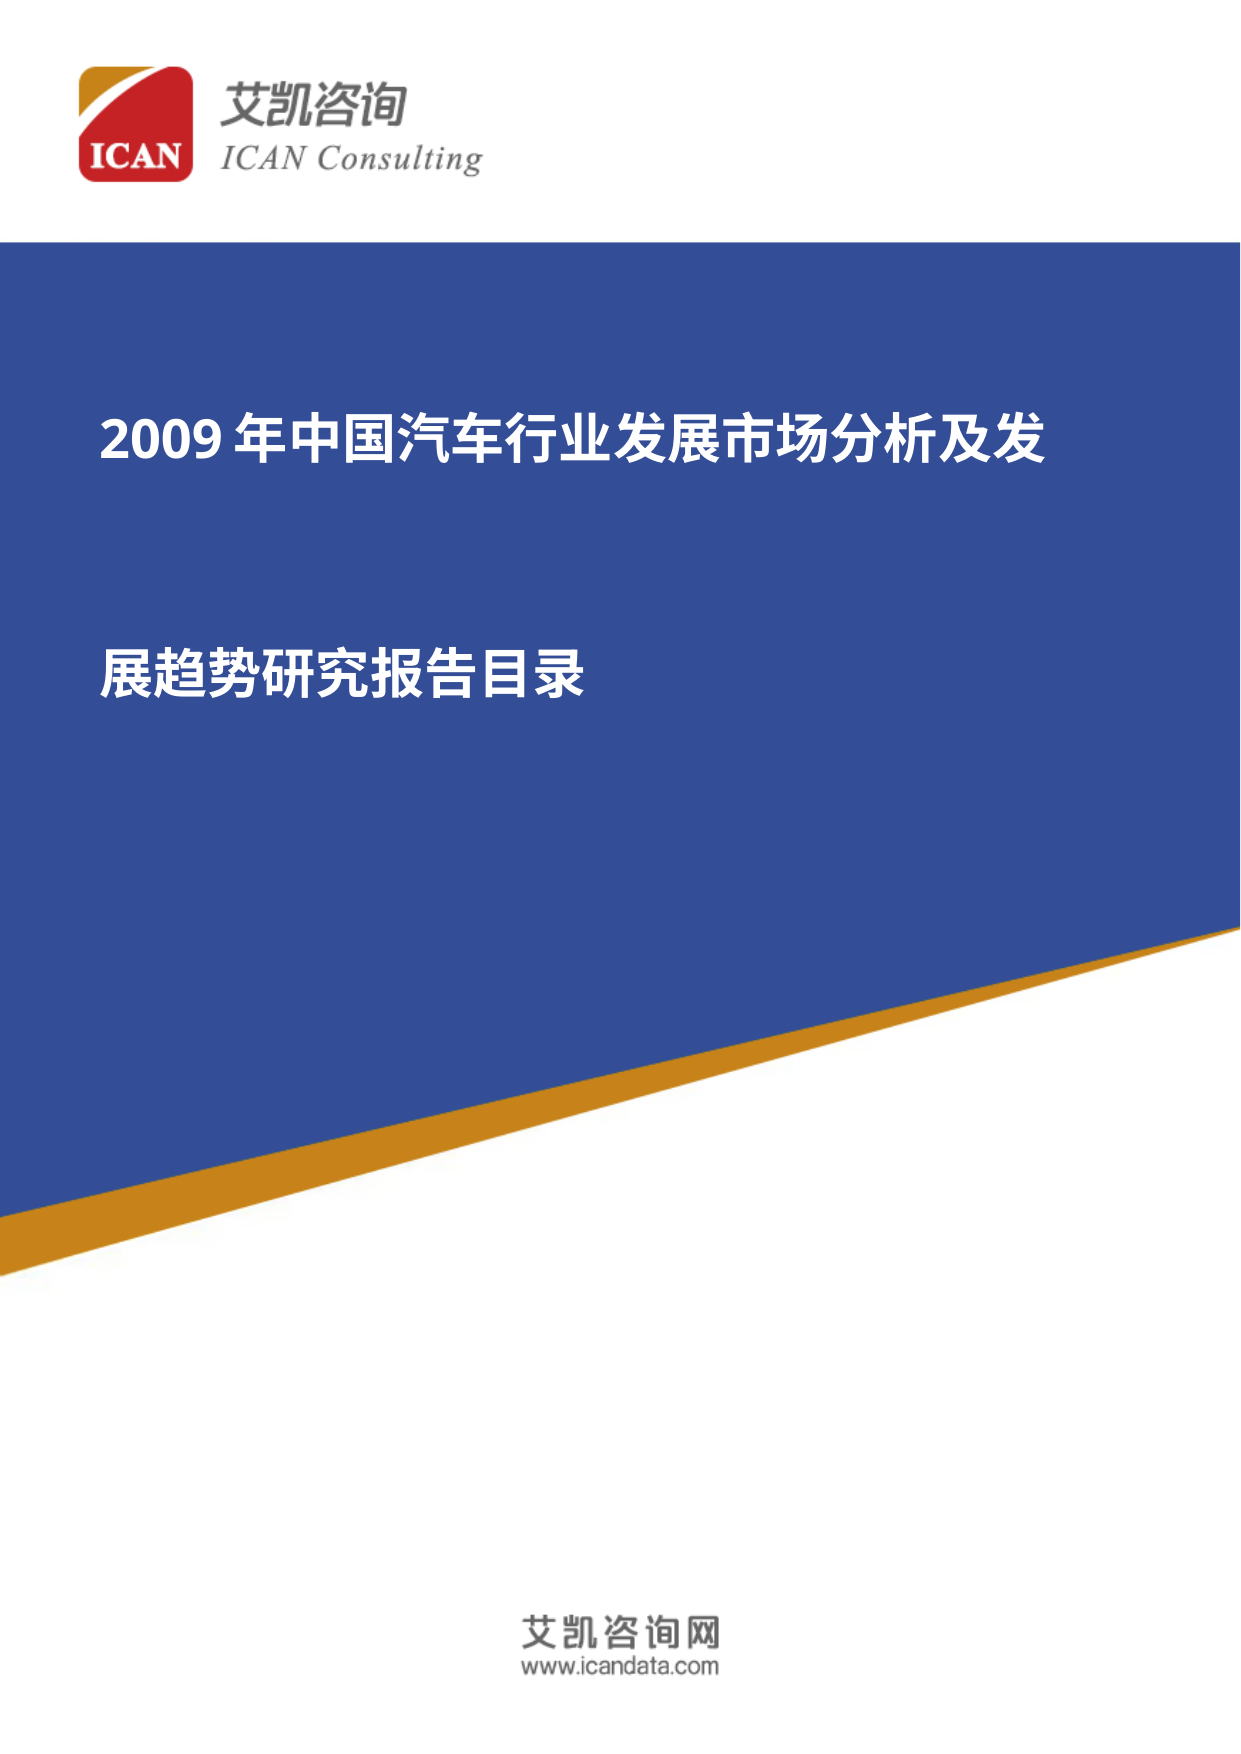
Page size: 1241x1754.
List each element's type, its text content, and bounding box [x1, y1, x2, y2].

picture [0, 5, 1241, 1754]
subtitle 2009年中国汽车行业发展市场分析及发展趋势研究报告目录 [99, 386, 1053, 718]
